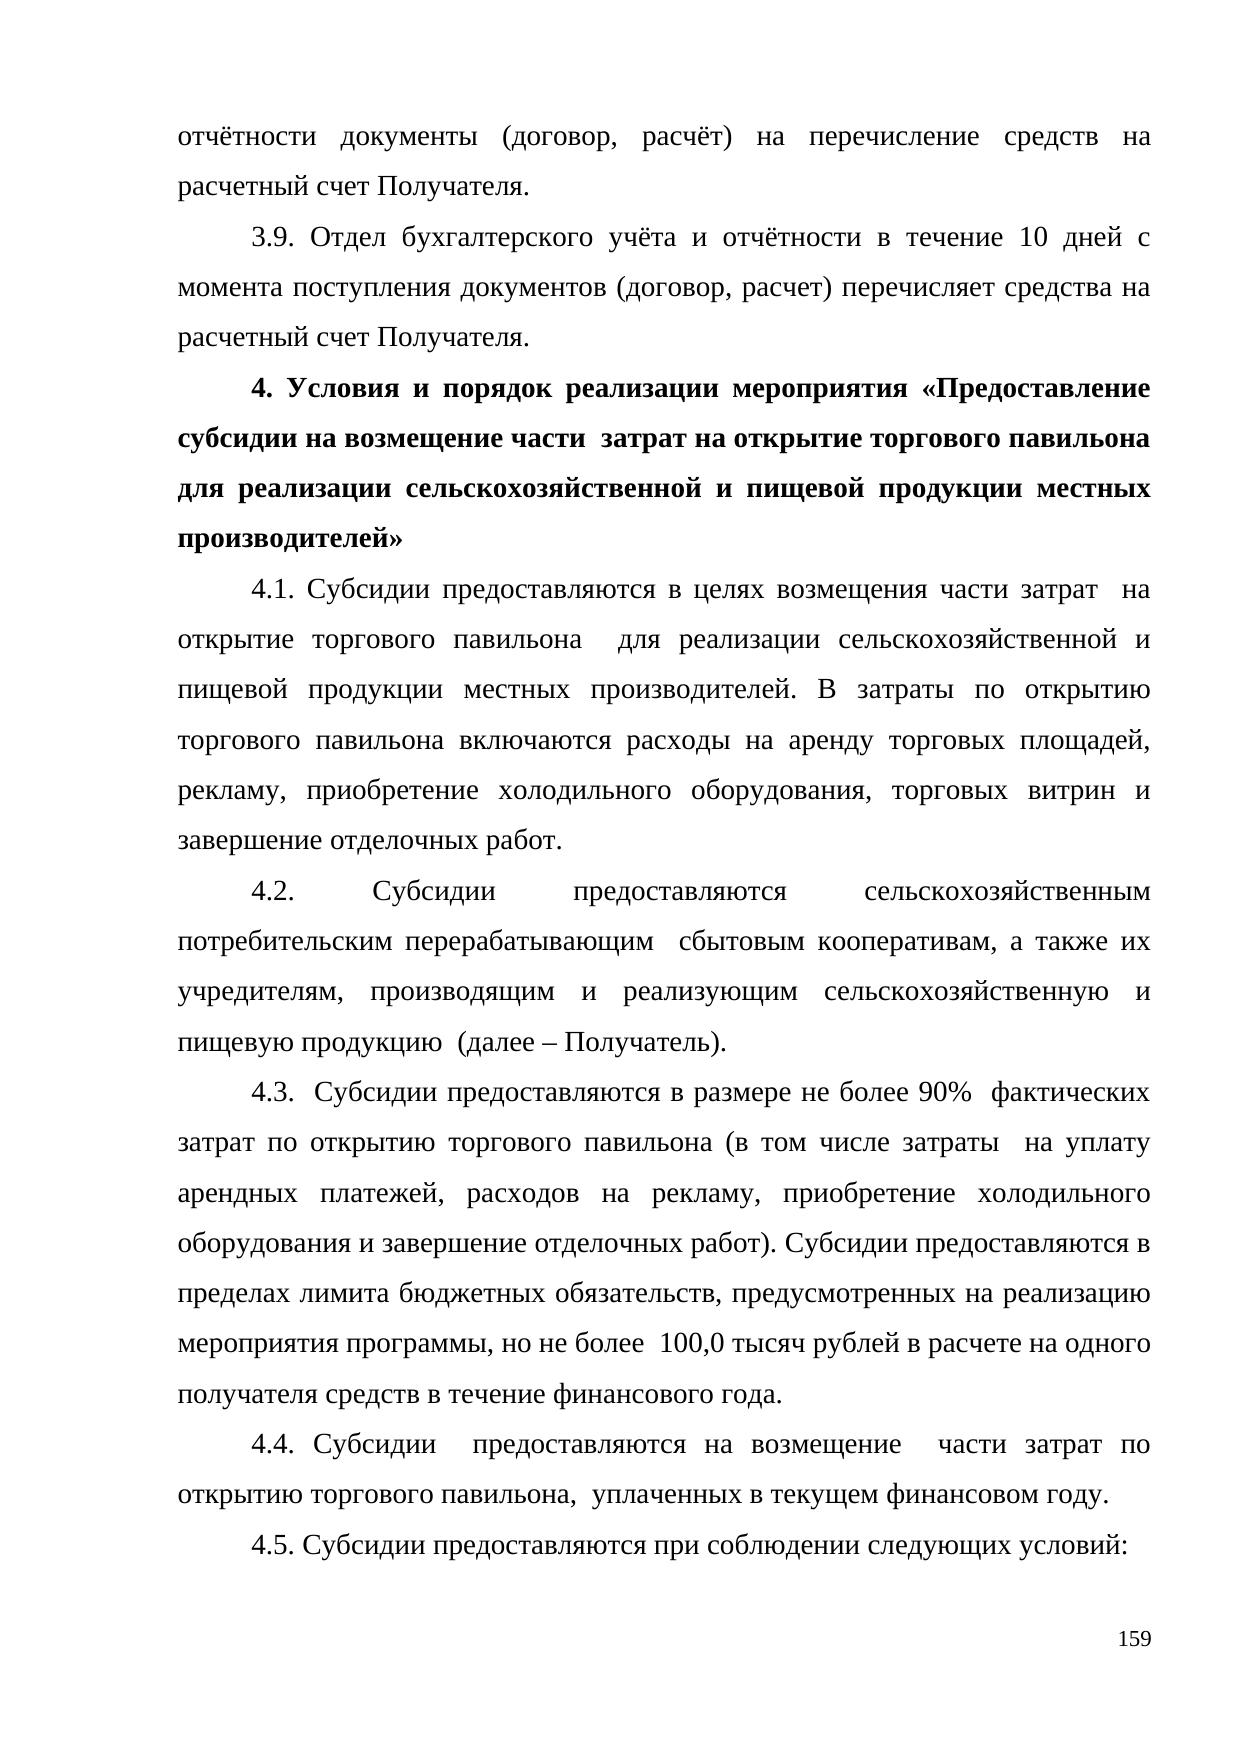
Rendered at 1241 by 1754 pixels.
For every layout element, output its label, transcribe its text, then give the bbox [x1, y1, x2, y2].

text 3.9. Отдел бухгалтерского учёта и отчётности в течение 10 дней с момента поступления документов (договор, расчет) перечисляет средства на расчетный счет Получателя. [177, 219, 1152, 353]
text 4.1. Субсидии предоставляются в целях возмещения части затрат на открытие торгового павильона для реализации сельскохозяйственной и пищевой продукции местных производителей. В затраты по открытию торгового павильона включаются расходы на аренду торговых площадей, рекламу, приобретение холодильного оборудования, торговых витрин и завершение отделочных работ. [177, 571, 1152, 856]
text 4.2. Субсидии предоставляются сельскохозяйственным потребительским перерабатывающим сбытовым кооперативам, а также их учредителям, производящим и реализующим сельскохозяйственную и пищевую продукцию (далее – Получатель). [177, 873, 1152, 1057]
text 4. Условия и порядок реализации мероприятия «Предоставление субсидии на возмещение части затрат на открытие торгового павильона для реализации сельскохозяйственной и пищевой продукции местных производителей» [177, 370, 1152, 554]
text 4.5. Субсидии предоставляются при соблюдении следующих условий: [177, 1527, 1152, 1560]
text 4.4. Субсидии предоставляются на возмещение части затрат по открытию торгового павильона, уплаченных в текущем финансовом году. [177, 1426, 1152, 1510]
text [177, 118, 1152, 202]
text 4.3. Субсидии предоставляются в размере не более 90% фактических затрат по открытию торгового павильона (в том числе затраты на уплату арендных платежей, расходов на рекламу, приобретение холодильного оборудования и завершение отделочных работ). Субсидии предоставляются в пределах лимита бюджетных обязательств, предусмотренных на реализацию мероприятия программы, но не более 100,0 тысяч рублей в расчете на одного получателя средств в течение финансового года. [177, 1074, 1152, 1409]
